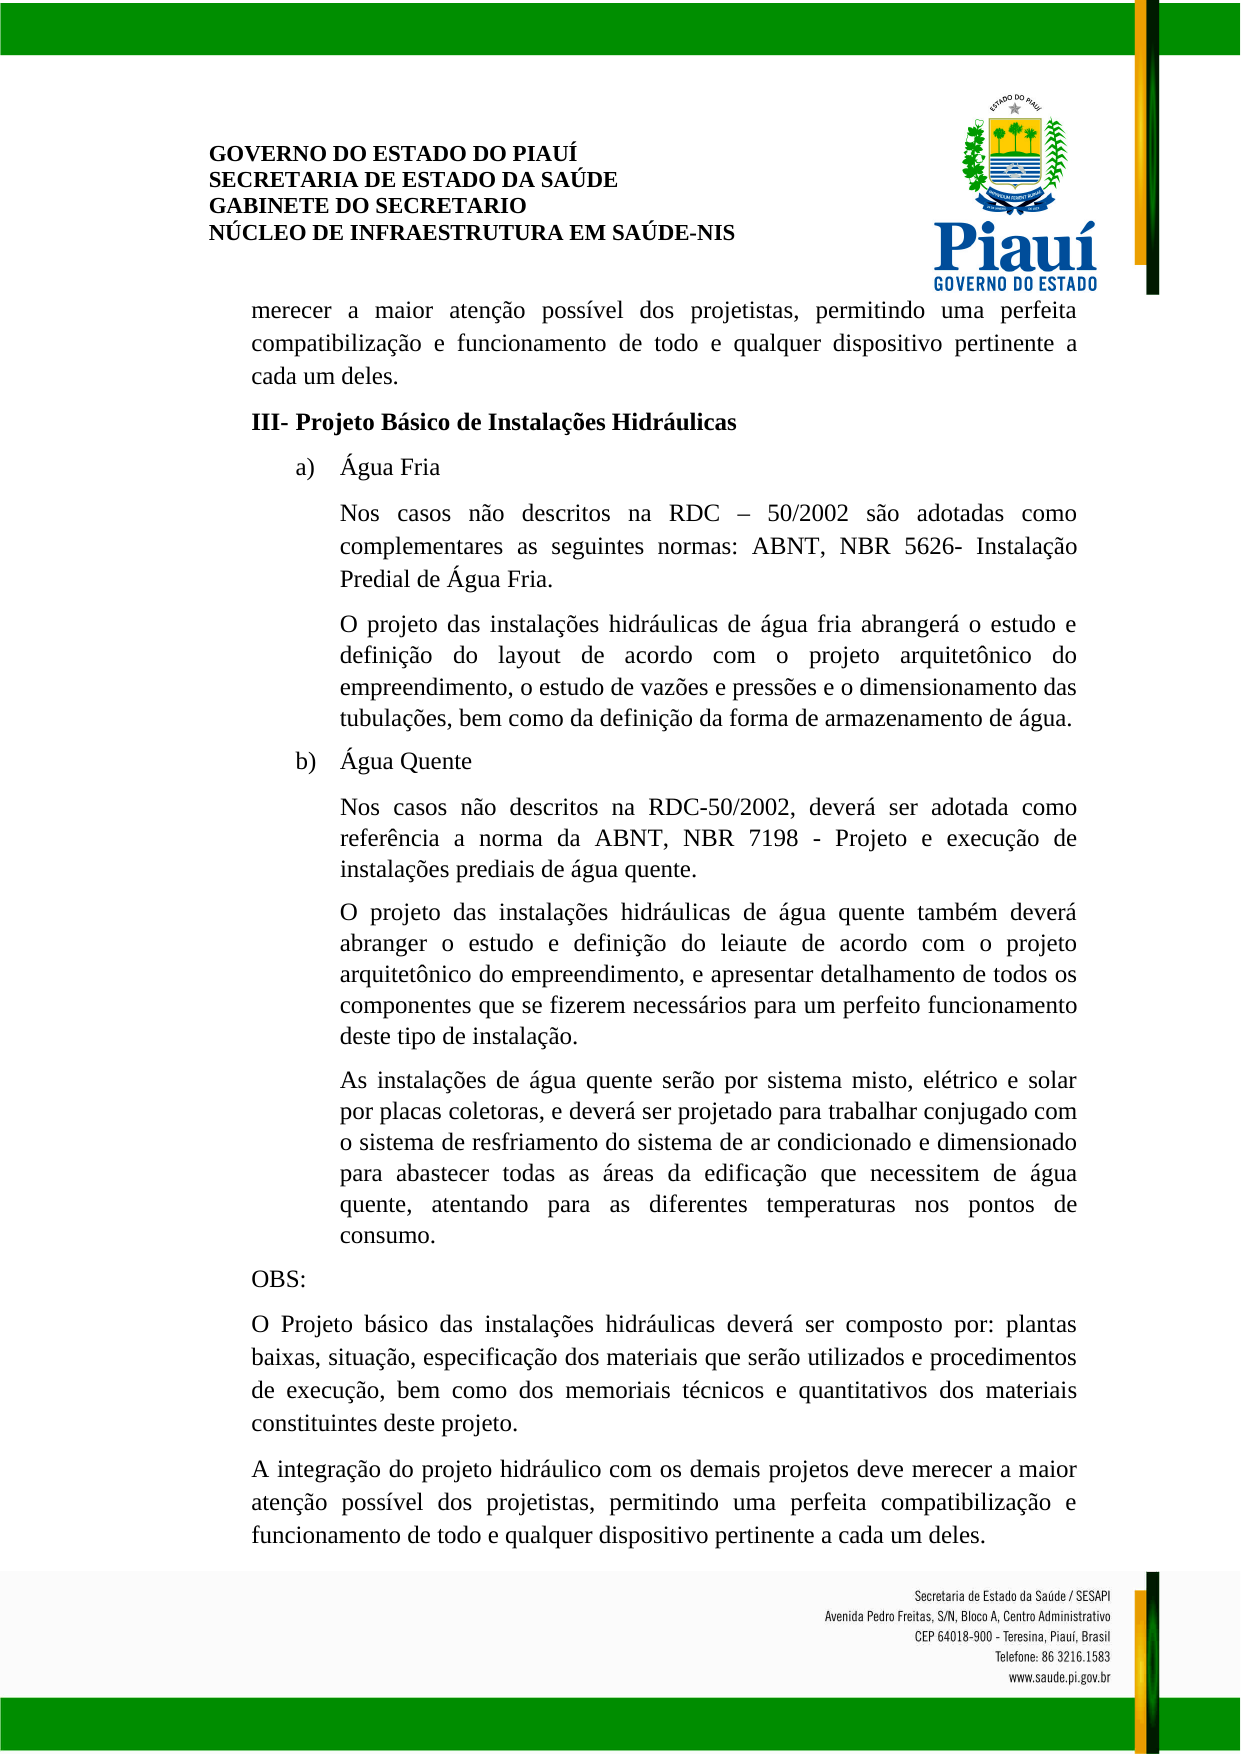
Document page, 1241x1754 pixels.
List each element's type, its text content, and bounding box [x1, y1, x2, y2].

list O projeto das instalações hidráulicas de água quente também deverá abranger o estudo e definição do leiaute de acordo com o projeto arquitetônico do empreendimento, e apresentar detalhamento de todos os componentes que se fizerem necessários para um perfeito funcionamento deste tipo de instalação. [339, 897, 1078, 1050]
list Nos casos não descritos na RDC-50/2002, deverá ser adotada como referência a norma da ABNT, NBR 7198 - Projeto e execução de instalações prediais de água quente. [340, 792, 1078, 882]
text O Projeto básico das instalações hidráulicas deverá ser composto por: plantas baixas, situação, especificação dos materiais que serão utilizados e procedimentos de execução, bem como dos memoriais técnicos e quantitativos dos materiais constituintes deste projeto. [251, 1309, 1078, 1437]
list O projeto das instalações hidráulicas de água fria abrangerá o estudo e definição do layout de acordo com o projeto arquitetônico do empreendimento, o estudo de vazões e pressões e o dimensionamento das tubulações, bem como da definição da forma de armazenamento de água. [339, 609, 1078, 731]
text Nos casos não descritos na RDC – 50/2002 são adotadas como complementares as seguintes normas: ABNT, NBR 5626- Instalação Predial de Água Fria. [339, 498, 1078, 593]
picture [0, 1571, 1241, 1754]
list As instalações de água quente serão por sistema misto, elétrico e solar por placas coletoras, e deverá ser projetado para trabalhar conjugado com o sistema de resfriamento do sistema de ar condicionado e dimensionado para abastecer todas as áreas da edificação que necessitem de água quente, atentando para as diferentes temperaturas nos pontos de consumo. [339, 1065, 1078, 1249]
text A integração do projeto hidráulico com os demais projetos deve merecer a maior atenção possível dos projetistas, permitindo uma perfeita compatibilização e funcionamento de todo e qualquer dispositivo pertinente a cada um deles. [251, 1454, 1078, 1549]
list Água Quente [295, 746, 1078, 775]
list Projeto Básico de Instalações Hidráulicas [251, 407, 1078, 436]
text OBS: [251, 1264, 1078, 1292]
list Água Fria [295, 452, 1078, 481]
picture [0, 0, 1241, 295]
